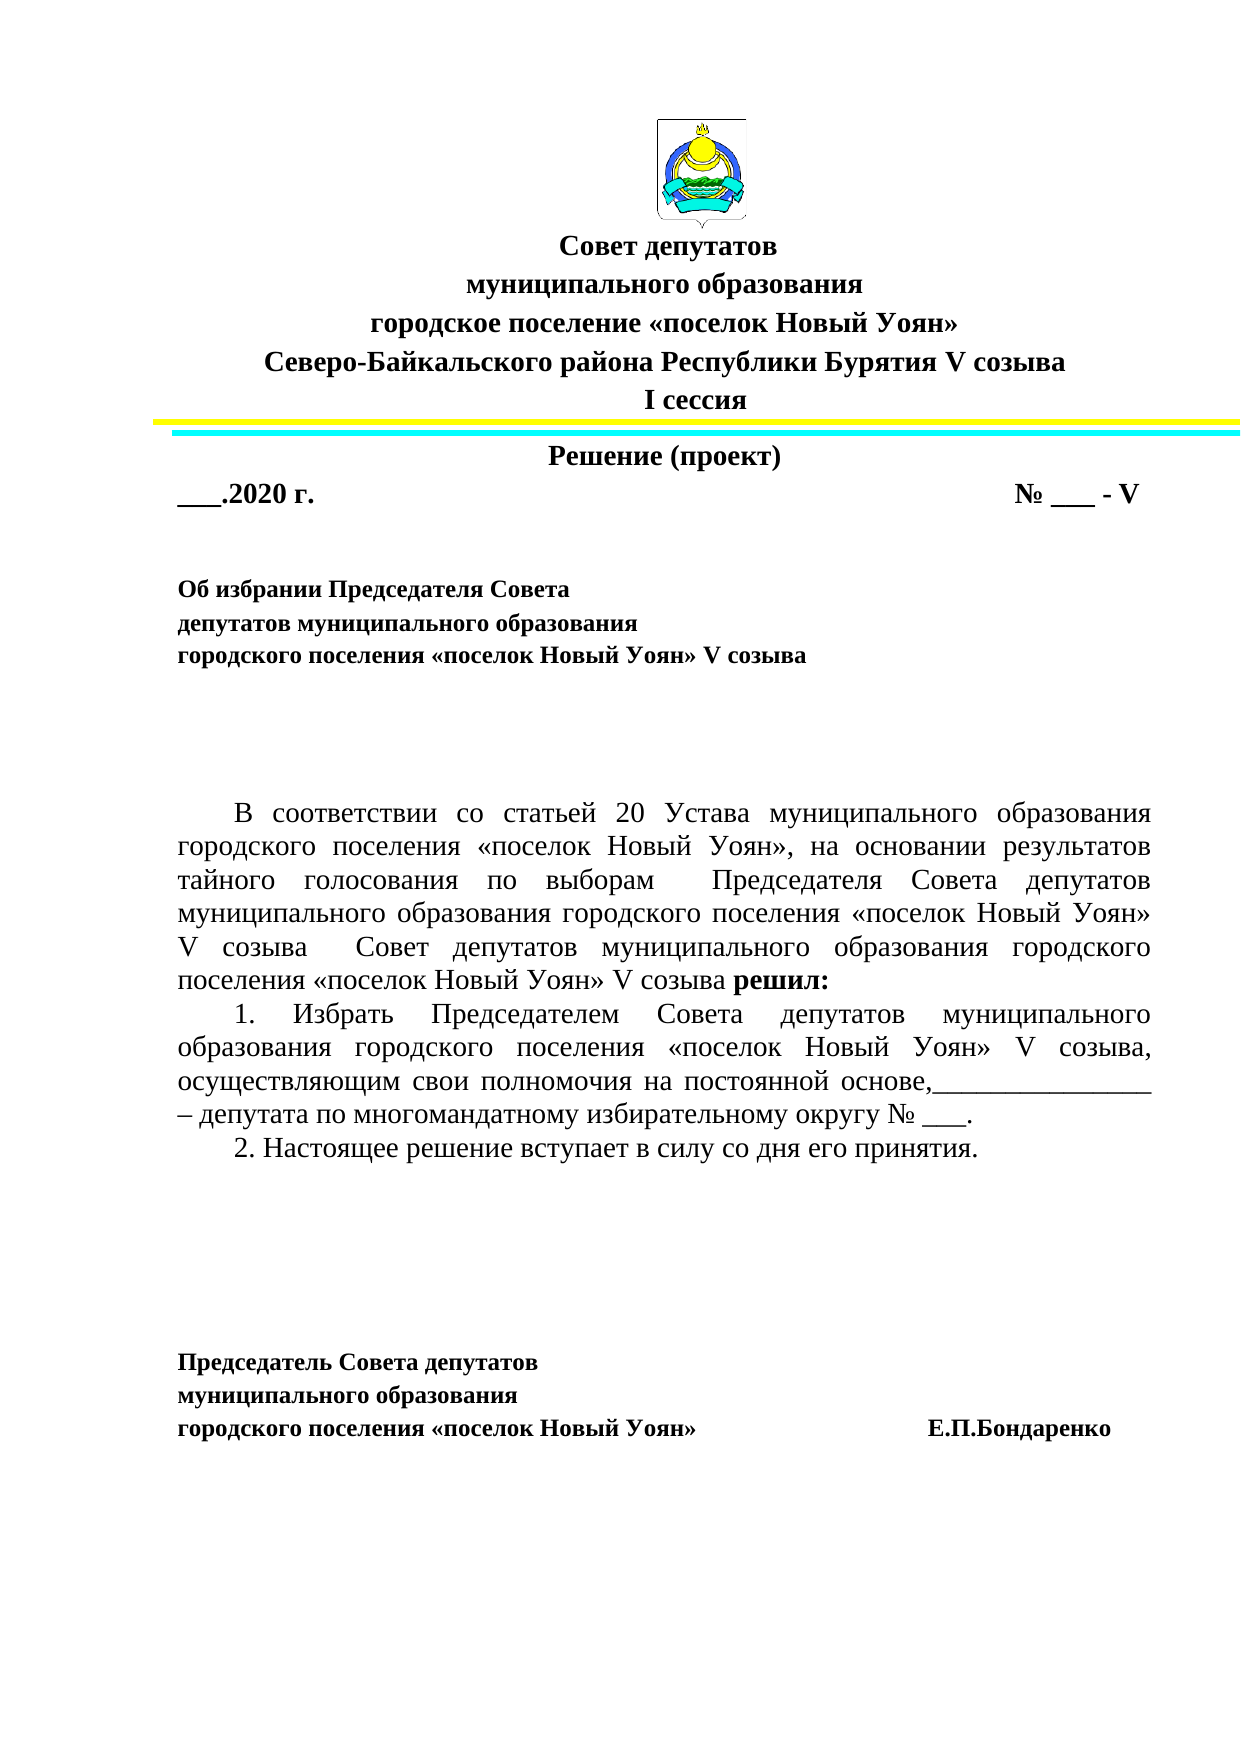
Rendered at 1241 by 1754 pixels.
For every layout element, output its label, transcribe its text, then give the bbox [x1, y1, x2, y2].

text городского поселения «поселок Новый Уоян» V созыва [177, 641, 1152, 669]
title I сессия [177, 382, 1152, 416]
text депутатов муниципального образования [177, 608, 1152, 636]
text Северо-Байкальского района Республики Бурятия V созыва [177, 344, 1152, 377]
text Совет депутатов [177, 228, 1152, 262]
text В соответствии со статьей 20 Устава муниципального образования городского поселения «поселок Новый Уоян», на основании результатов тайного голосования по выборам Председателя Совета депутатов муниципального образования городского поселения «поселок Новый Уоян» V созыва Совет депутатов муниципального образования городского поселения «поселок Новый Уоян» V созыва решил: [177, 795, 1152, 996]
text ___.2020 г. № ___ - V [177, 476, 1152, 510]
text Об избрании Председателя Совета [177, 574, 1152, 603]
text Решение (проект) [177, 438, 1152, 471]
text городское поселение «поселок Новый Уоян» [177, 305, 1152, 339]
text 2. Настоящее решение вступает в силу со дня его принятия. [177, 1130, 1152, 1164]
text городского поселения «поселок Новый Уоян» Е.П.Бондаренко [177, 1413, 1152, 1441]
text Председатель Совета депутатов [177, 1347, 1152, 1375]
text муниципального образования [177, 267, 1152, 300]
text 1. Избрать Председателем Совета депутатов муниципального образования городского поселения «поселок Новый Уоян» V созыва, осуществляющим свои полномочия на постоянной основе,_______________ – депутата по многомандатному избирательному округу № ___. [177, 996, 1152, 1130]
text муниципального образования [177, 1380, 1152, 1408]
